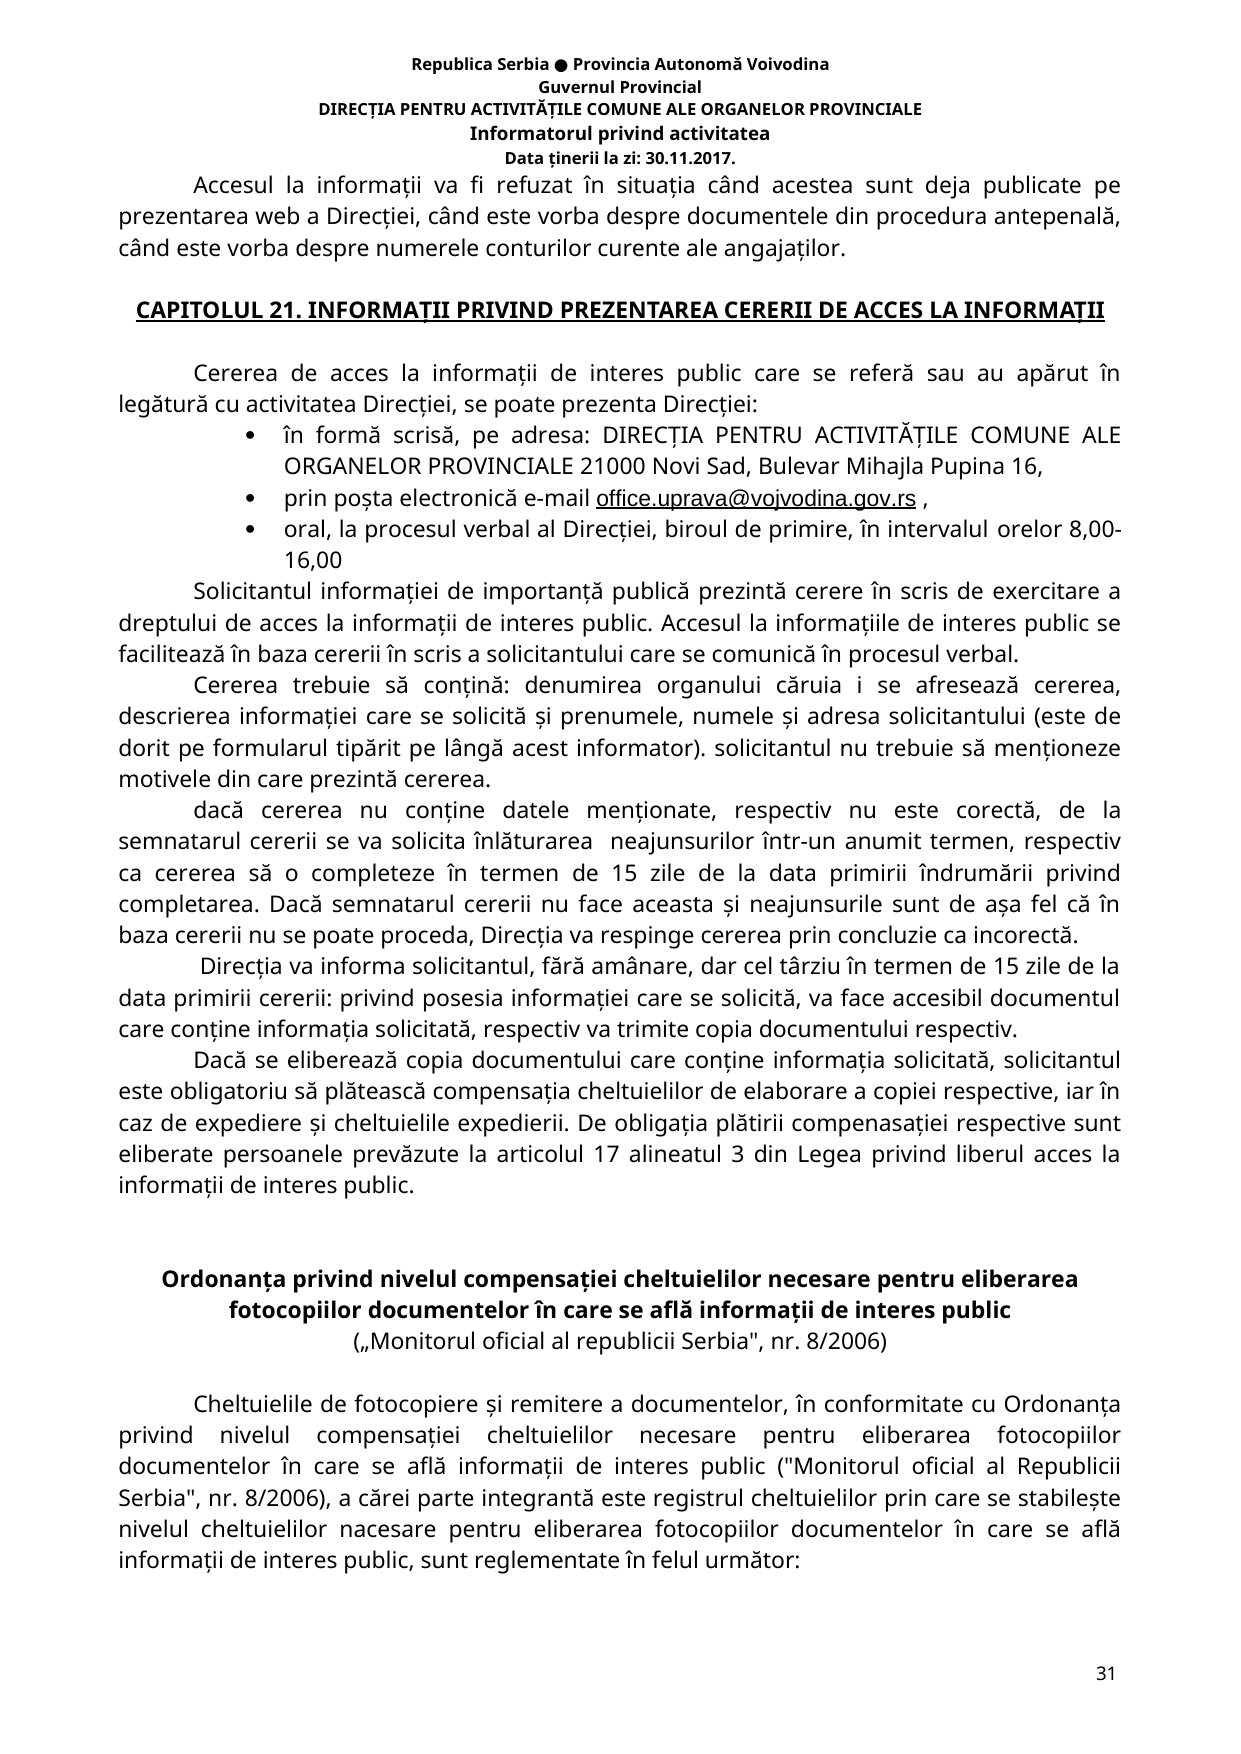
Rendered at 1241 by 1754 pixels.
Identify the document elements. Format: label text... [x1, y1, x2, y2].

text Cererea de acces la informaţii de interes public care se referă sau au apărut în legătură cu activitatea Direcţiei, se poate prezenta Direcţiei: [118, 356, 1122, 419]
text Direcţia va informa solicitantul, fără amânare, dar cel târziu în termen de 15 zile de la data primirii cererii: privind posesia informaţiei care se solicită, va face accesibil documentul care conţine informaţia solicitată, respectiv va trimite copia documentului respectiv. [118, 950, 1122, 1044]
text dacă cererea nu conţine datele menţionate, respectiv nu este corectă, de la semnatarul cererii se va solicita înlăturarea neajunsurilor într-un anumit termen, respectiv ca cererea să o completeze în termen de 15 zile de la data primirii îndrumării privind completarea. Dacă semnatarul cererii nu face aceasta şi neajunsurile sunt de aşa fel că în baza cererii nu se poate proceda, Direcţia va respinge cererea prin concluzie ca incorectă. [118, 794, 1122, 950]
text Dacă se eliberează copia documentului care conţine informaţia solicitată, solicitantul este obligatoriu să plătească compensaţia cheltuielilor de elaborare a copiei respective, iar în caz de expediere şi cheltuielile expedierii. De obligaţia plătirii compenasaţiei respective sunt eliberate persoanele prevăzute la articolul 17 alineatul 3 din Legea privind liberul acces la informaţii de interes public. [118, 1044, 1122, 1200]
text Cheltuielile de fotocopiere şi remitere a documentelor, în conformitate cu Ordonanţa privind nivelul compensaţiei cheltuielilor necesare pentru eliberarea fotocopiilor documentelor în care se află informaţii de interes public ("Monitorul oficial al Republicii Serbia", nr. 8/2006), a cărei parte integrantă este registrul cheltuielilor prin care se stabileşte nivelul cheltuielilor nacesare pentru eliberarea fotocopiilor documentelor în care se află informaţii de interes public, sunt reglementate în felul următor: [118, 1388, 1122, 1575]
list oral, la procesul verbal al Direcţiei, biroul de primire, în intervalul orelor 8,00-16,00 [246, 513, 1122, 575]
list prin poşta electronică e-mail office.uprava@vojvodina.gov.rs , [246, 481, 1122, 513]
text Cererea trebuie să conţină: denumirea organului căruia i se afresează cererea, descrierea informaţiei care se solicită şi prenumele, numele şi adresa solicitantului (este de dorit pe formularul tipărit pe lângă acest informator). solicitantul nu trebuie să menţioneze motivele din care prezintă cererea. [118, 669, 1122, 794]
subtitle CAPITOLUL 21. INFORMAŢII PRIVIND PREZENTAREA CERERII DE ACCES LA INFORMAŢII [118, 294, 1122, 325]
list în formă scrisă, pe adresa: DIRECŢIA PENTRU ACTIVITĂŢILE COMUNE ALE ORGANELOR PROVINCIALE 21000 Novi Sad, Bulevar Mihajla Pupina 16, [246, 419, 1122, 481]
text Accesul la informaţii va fi refuzat în situaţia când acestea sunt deja publicate pe prezentarea web a Direcţiei, când este vorba despre documentele din procedura antepenală, când este vorba despre numerele conturilor curente ale angajaţilor. [118, 169, 1122, 263]
text Ordonanţa privind nivelul compensaţiei cheltuielilor necesare pentru eliberarea fotocopiilor documentelor în care se află informaţii de interes public [118, 1263, 1122, 1325]
text Solicitantul informaţiei de importanţă publică prezintă cerere în scris de exercitare a dreptului de acces la informaţii de interes public. Accesul la informaţiile de interes public se facilitează în baza cererii în scris a solicitantului care se comunică în procesul verbal. [118, 575, 1122, 669]
text („Monitorul oficial al republicii Serbia", nr. 8/2006) [118, 1325, 1122, 1356]
